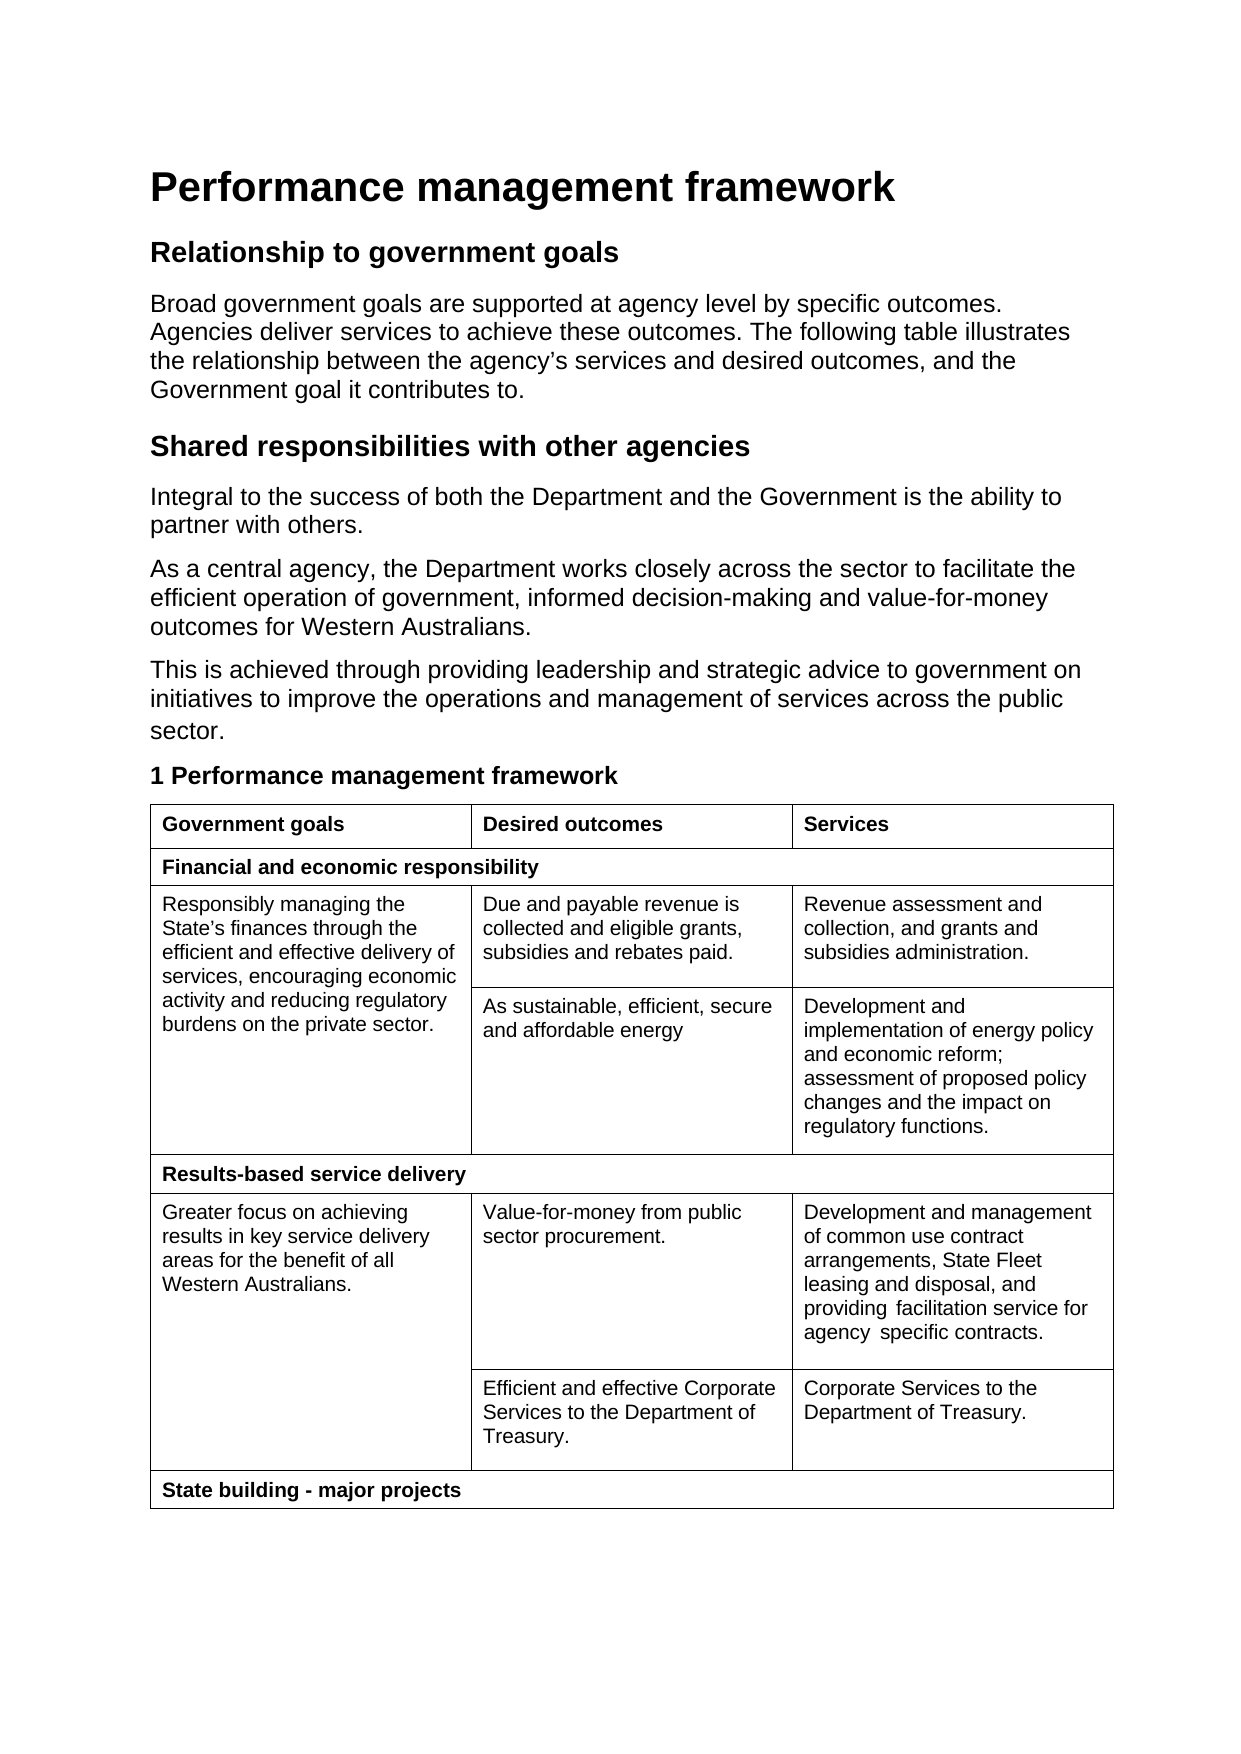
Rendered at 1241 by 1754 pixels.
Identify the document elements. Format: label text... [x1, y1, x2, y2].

subtitle This is achieved through providing leadership and strategic advice to government on initiatives to improve the operations and management of services across the public sector. [150, 655, 1090, 746]
table_cell Revenue assessment and collection, and grants and subsidies administration. [793, 886, 1113, 987]
subtitle As a central agency, the Department works closely across the sector to facilitate the efficient operation of government, informed decision-making and value-for-money outcomes for Western Australians. [150, 554, 1090, 640]
text Performance management framework [150, 162, 1090, 210]
subtitle Relationship to government goals [150, 235, 1090, 269]
subtitle Shared responsibilities with other agencies [150, 428, 1090, 462]
subtitle Integral to the success of both the Department and the Government is the ability to partner with others. [150, 482, 1090, 539]
table_cell Due and payable revenue is collected and eligible grants, subsidies and rebates paid. [472, 886, 792, 987]
table_cell Efficient and effective Corporate Services to the Department of Treasury. [472, 1370, 792, 1470]
table_cell Development and management of common use contract arrangements, State Fleet leasing and disposal, and providing facilitation service for agency specific contracts. [793, 1194, 1113, 1368]
table_cell Development and implementation of energy policy and economic reform; assessment of proposed policy changes and the impact on regulatory functions. [793, 988, 1113, 1154]
table_cell Greater focus on achieving results in key service delivery areas for the benefit of all Western Australians. [151, 1194, 471, 1470]
table_header Services [793, 805, 1113, 847]
table_cell As sustainable, efficient, secure and affordable energy [472, 988, 792, 1154]
table_cell Responsibly managing the State’s finances through the efficient and effective delivery of services, encouraging economic activity and reducing regulatory burdens on the private sector. [151, 886, 471, 1154]
text 1 Performance management framework [150, 761, 1090, 789]
table_header Desired outcomes [472, 805, 792, 847]
table_cell State building - major projects [151, 1471, 1113, 1508]
table_cell Financial and economic responsibility [151, 849, 1113, 885]
subtitle Broad government goals are supported at agency level by specific outcomes. Agencies deliver services to achieve these outcomes. The following table illustrates the relationship between the agency’s services and desired outcomes, and the Government goal it contributes to. [150, 288, 1090, 403]
table_cell Corporate Services to the Department of Treasury. [793, 1370, 1113, 1470]
table_header Government goals [151, 805, 471, 847]
table_cell Results-based service delivery [151, 1155, 1113, 1192]
table_cell Value-for-money from public sector procurement. [472, 1194, 792, 1368]
